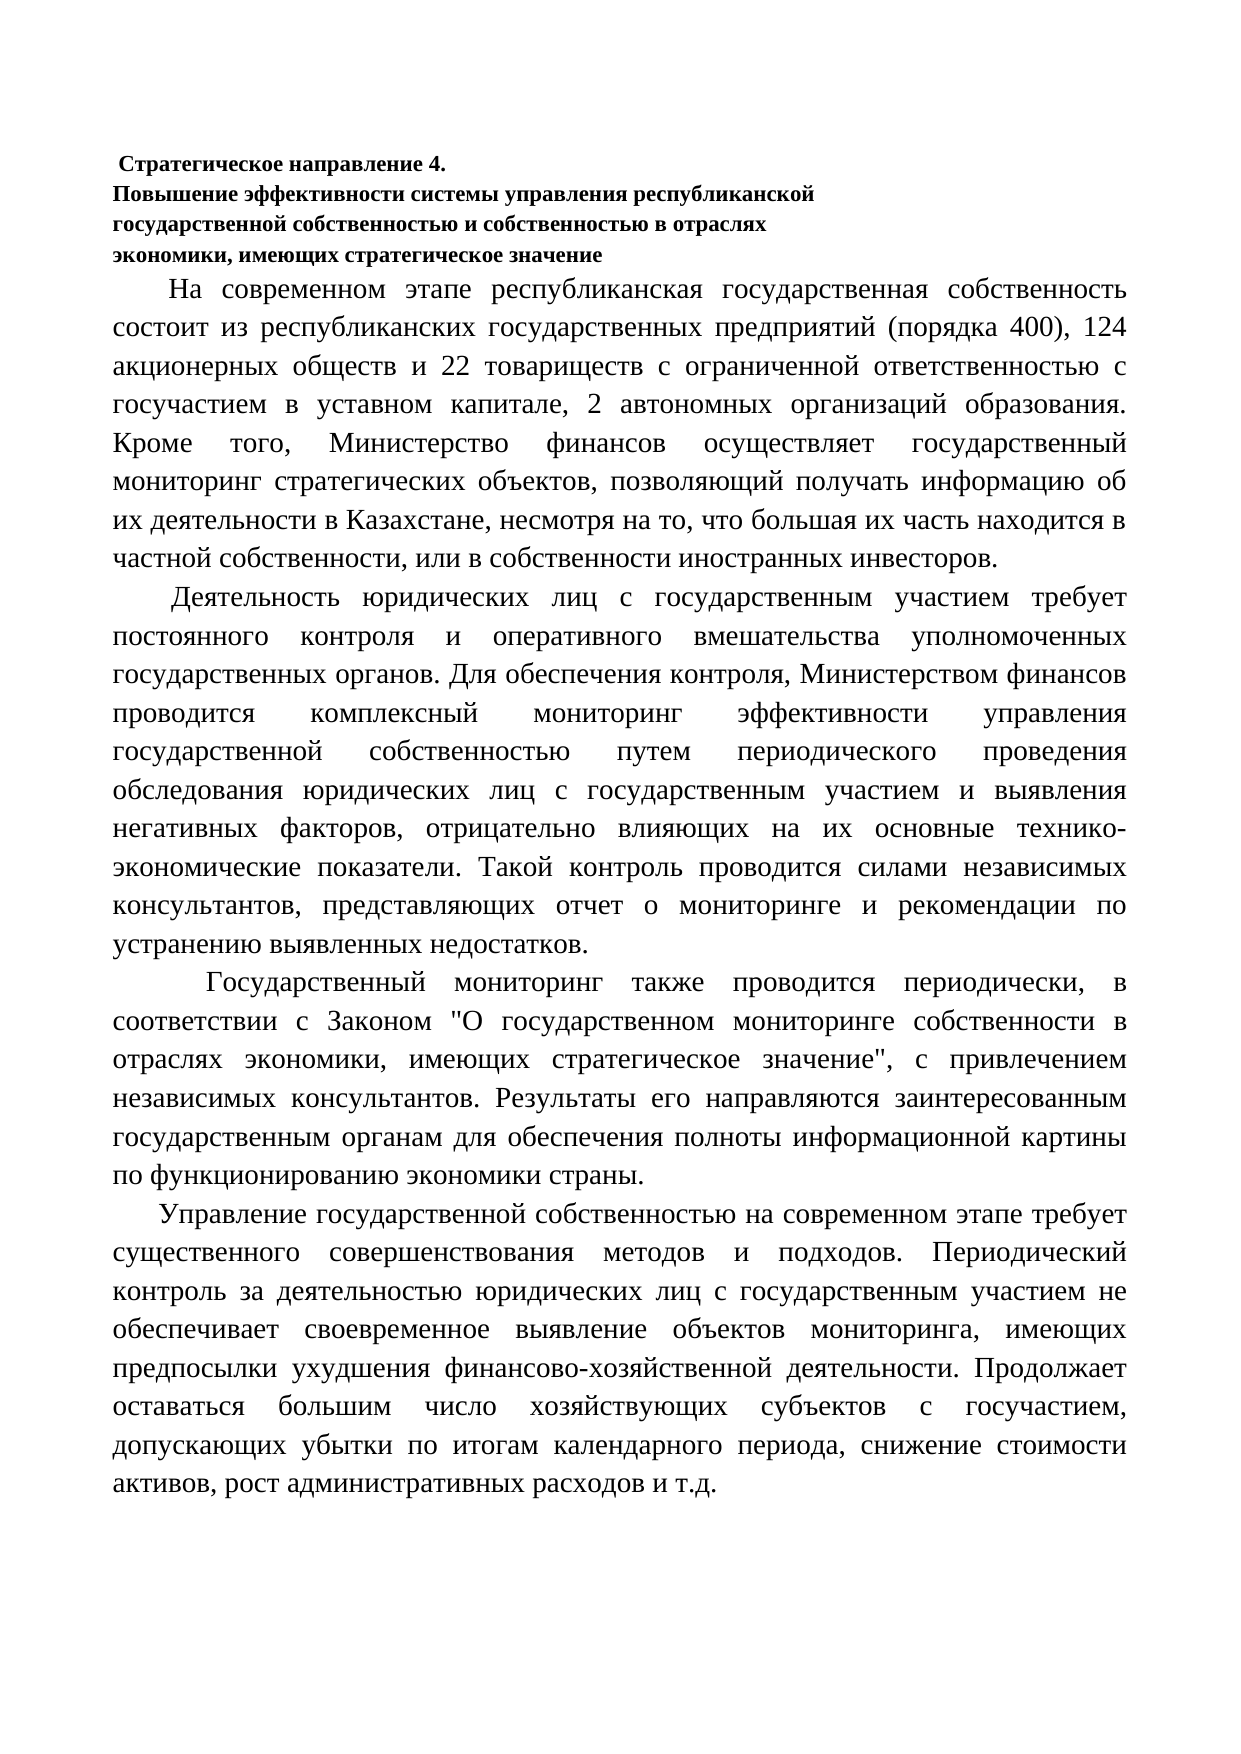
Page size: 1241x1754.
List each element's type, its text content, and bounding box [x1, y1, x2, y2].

text Деятельность юридических лиц с государственным участием требует постоянного контроля и оперативного вмешательства уполномоченных государственных органов. Для обеспечения контроля, Министерством финансов проводится комплексный мониторинг эффективности управления государственной собственностью путем периодического проведения обследования юридических лиц с государственным участием и выявления негативных факторов, отрицательно влияющих на их основные технико-экономические показатели. Такой контроль проводится силами независимых консультантов, представляющих отчет о мониторинге и рекомендации по устранению выявленных недостатков. [112, 579, 1128, 959]
text Государственный мониторинг также проводится периодически, в соответствии с Законом "О государственном мониторинге собственности в отраслях экономики, имеющих стратегическое значение", с привлечением независимых консультантов. Результаты его направляются заинтересованным государственным органам для обеспечения полноты информационной картины по функционированию экономики страны. [112, 964, 1128, 1191]
text Управление государственной собственностью на современном этапе требует существенного совершенствования методов и подходов. Периодический контроль за деятельностью юридических лиц с государственным участием не обеспечивает своевременное выявление объектов мониторинга, имеющих предпосылки ухудшения финансово-хозяйственной деятельности. Продолжает оставаться большим число хозяйствующих субъектов с госучастием, допускающих убытки по итогам календарного периода, снижение стоимости активов, рост административных расходов и т.д. [112, 1196, 1128, 1499]
text Стратегическое направление 4. Повышение эффективности системы управления республиканской государственной собственностью и собственностью в отраслях экономики, имеющих стратегическое значение [112, 150, 1128, 267]
text На современном этапе республиканская государственная собственность состоит из республиканских государственных предприятий (порядка 400), 124 акционерных обществ и 22 товариществ с ограниченной ответственностью с госучастием в уставном капитале, 2 автономных организаций образования. Кроме того, Министерство финансов осуществляет государственный мониторинг стратегических объектов, позволяющий получать информацию об их деятельности в Казахстане, несмотря на то, что большая их часть находится в частной собственности, или в собственности иностранных инвесторов. [112, 271, 1128, 574]
